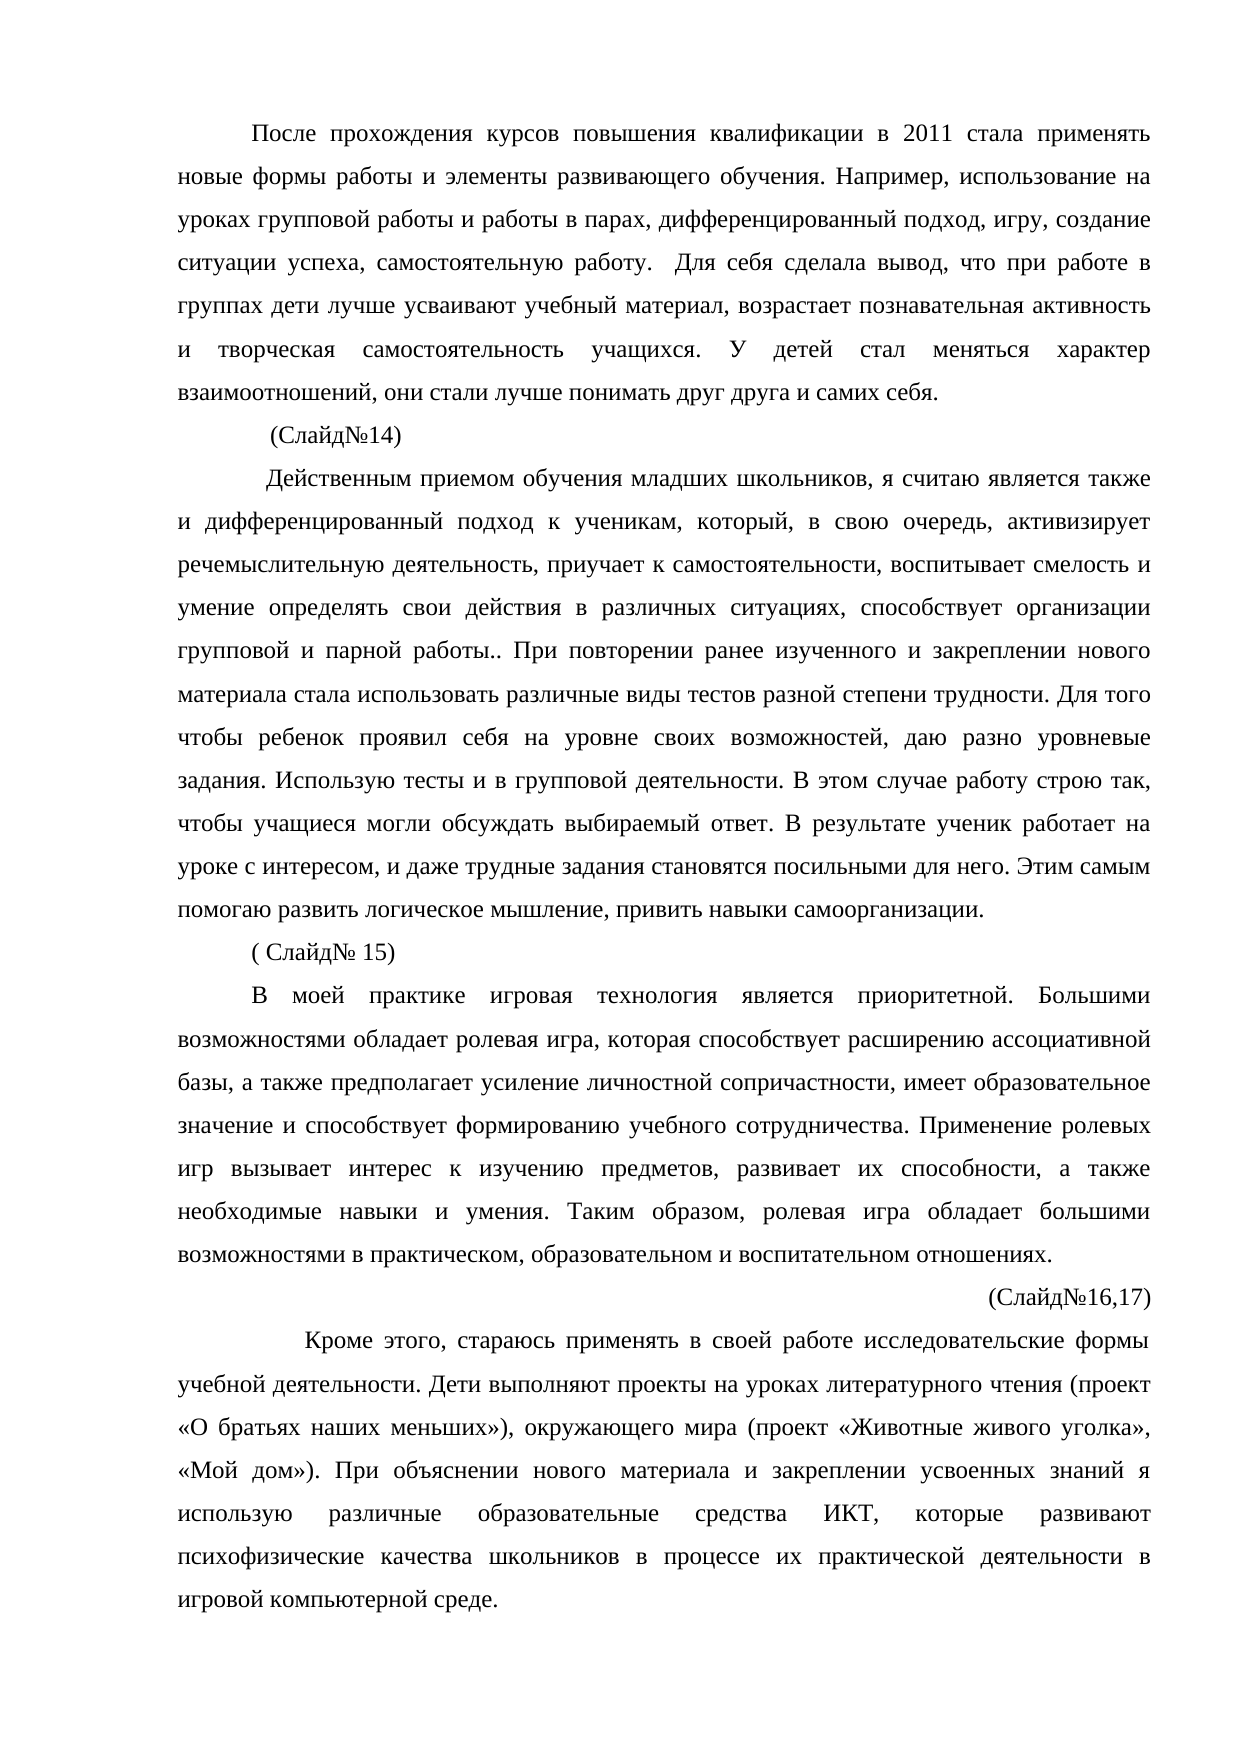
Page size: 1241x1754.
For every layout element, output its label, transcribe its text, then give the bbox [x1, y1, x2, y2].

text В моей практике игровая технология является приоритетной. Большими возможностями обладает ролевая игра, которая способствует расширению ассоциативной базы, а также предполагает усиление личностной сопричастности, имеет образовательное значение и способствует формированию учебного сотрудничества. Применение ролевых игр вызывает интерес к изучению предметов, развивает их способности, а также необходимые навыки и умения. Таким образом, ролевая игра обладает большими возможностями в практическом, образовательном и воспитательном отношениях. [177, 981, 1152, 1268]
text (Слайд№14) [177, 420, 1152, 449]
text (Слайд№16,17) Кроме этого, стараюсь применять в своей работе исследовательские формы учебной деятельности. Дети выполняют проекты на уроках литературного чтения (проект «О братьях наших меньших»), окружающего мира (проект «Животные живого уголка», «Мой дом»). При объяснении нового материала и закреплении усвоенных знаний я использую различные образовательные средства ИКТ, которые развивают психофизические качества школьников в процессе их практической деятельности в игровой компьютерной среде. [177, 1282, 1152, 1613]
text ( Слайд№ 15) [177, 937, 1152, 966]
text После прохождения курсов повышения квалификации в 2011 стала применять новые формы работы и элементы развивающего обучения. Например, использование на уроках групповой работы и работы в парах, дифференцированный подход, игру, создание ситуации успеха, самостоятельную работу. Для себя сделала вывод, что при работе в группах дети лучше усваивают учебный материал, возрастает познавательная активность и творческая самостоятельность учащихся. У детей стал меняться характер взаимоотношений, они стали лучше понимать друг друга и самих себя. [177, 118, 1152, 406]
text Действенным приемом обучения младших школьников, я считаю является также и дифференцированный подход к ученикам, который, в свою очередь, активизирует речемыслительную деятельность, приучает к самостоятельности, воспитывает смелость и умение определять свои действия в различных ситуациях, способствует организации групповой и парной работы.. При повторении ранее изученного и закреплении нового материала стала использовать различные виды тестов разной степени трудности. Для того чтобы ребенок проявил себя на уровне своих возможностей, даю разно уровневые задания. Использую тесты и в групповой деятельности. В этом случае работу строю так, чтобы учащиеся могли обсуждать выбираемый ответ. В результате ученик работает на уроке с интересом, и даже трудные задания становятся посильными для него. Этим самым помогаю развить логическое мышление, привить навыки самоорганизации. [177, 463, 1152, 923]
